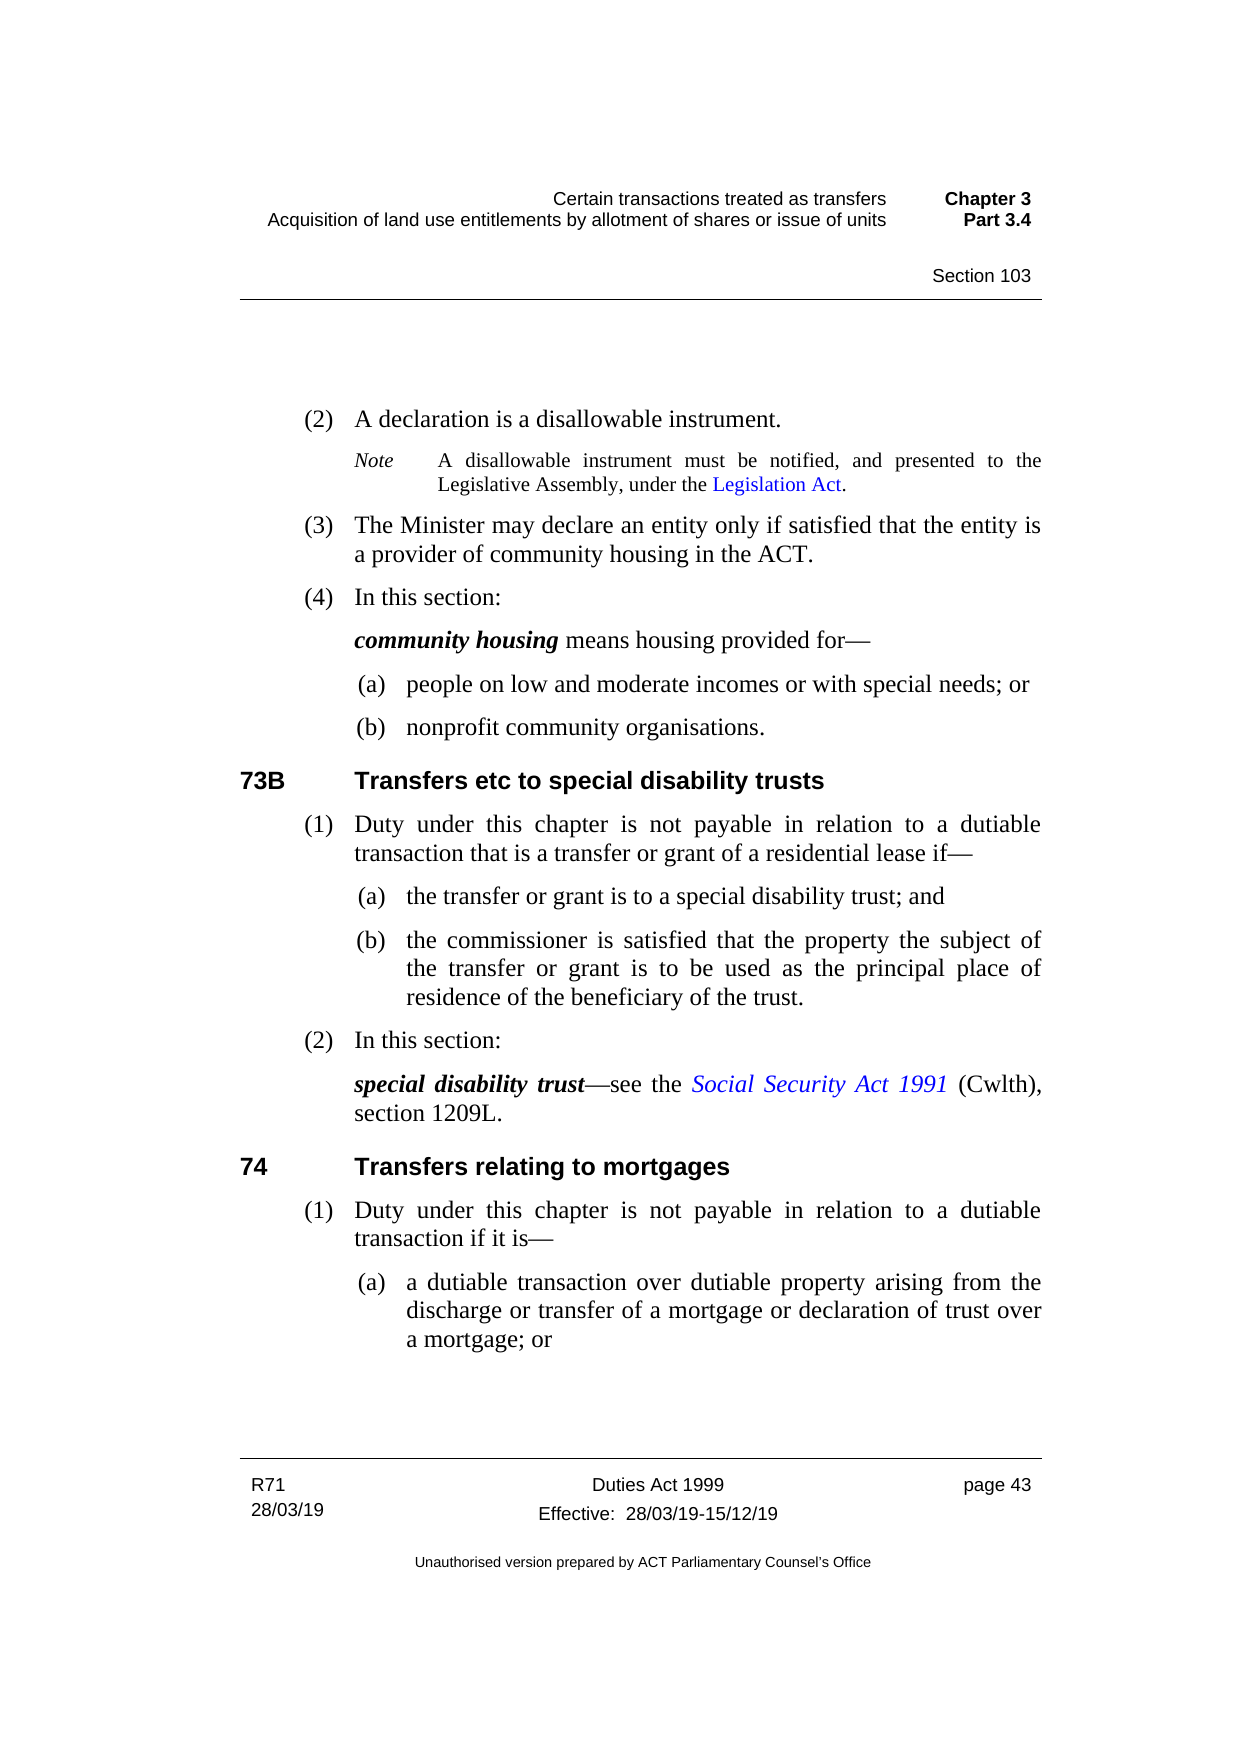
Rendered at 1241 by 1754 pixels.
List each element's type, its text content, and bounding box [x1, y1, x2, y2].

text (2) A declaration is a disallowable instrument. [239, 404, 1042, 433]
text 74 Transfers relating to mortgages [239, 1151, 1042, 1180]
text Note A disallowable instrument must be notified, and presented to the Legislative Assembly, under the Legislation Act. [354, 447, 1042, 496]
text (1) Duty under this chapter is not payable in relation to a dutiable transaction that is a transfer or grant of a residential lease if— [239, 809, 1042, 867]
text (b) the commissioner is satisfied that the property the subject of the transfer or grant is to be used as the principal place of residence of the beneficiary of the trust. [239, 925, 1042, 1011]
text (a) a dutiable transaction over dutiable property arising from the discharge or transfer of a mortgage or declaration of trust over a mortgage; or [239, 1267, 1042, 1353]
text (1) Duty under this chapter is not payable in relation to a dutiable transaction if it is— [239, 1195, 1042, 1252]
text (a) the transfer or grant is to a special disability trust; and [239, 881, 1042, 910]
text special disability trust—see the Social Security Act 1991 (Cwlth), section 1209L. [354, 1069, 1042, 1126]
text (b) nonprofit community organisations. [239, 712, 1042, 741]
text 73B Transfers etc to special disability trusts [239, 766, 1042, 795]
text community housing means housing provided for— [354, 626, 1042, 654]
text (4) In this section: [239, 582, 1042, 611]
text (3) The Minister may declare an entity only if satisfied that the entity is a provider of community housing in the ACT. [239, 510, 1042, 568]
text (a) people on low and moderate incomes or with special needs; or [239, 669, 1042, 698]
text (2) In this section: [239, 1026, 1042, 1054]
